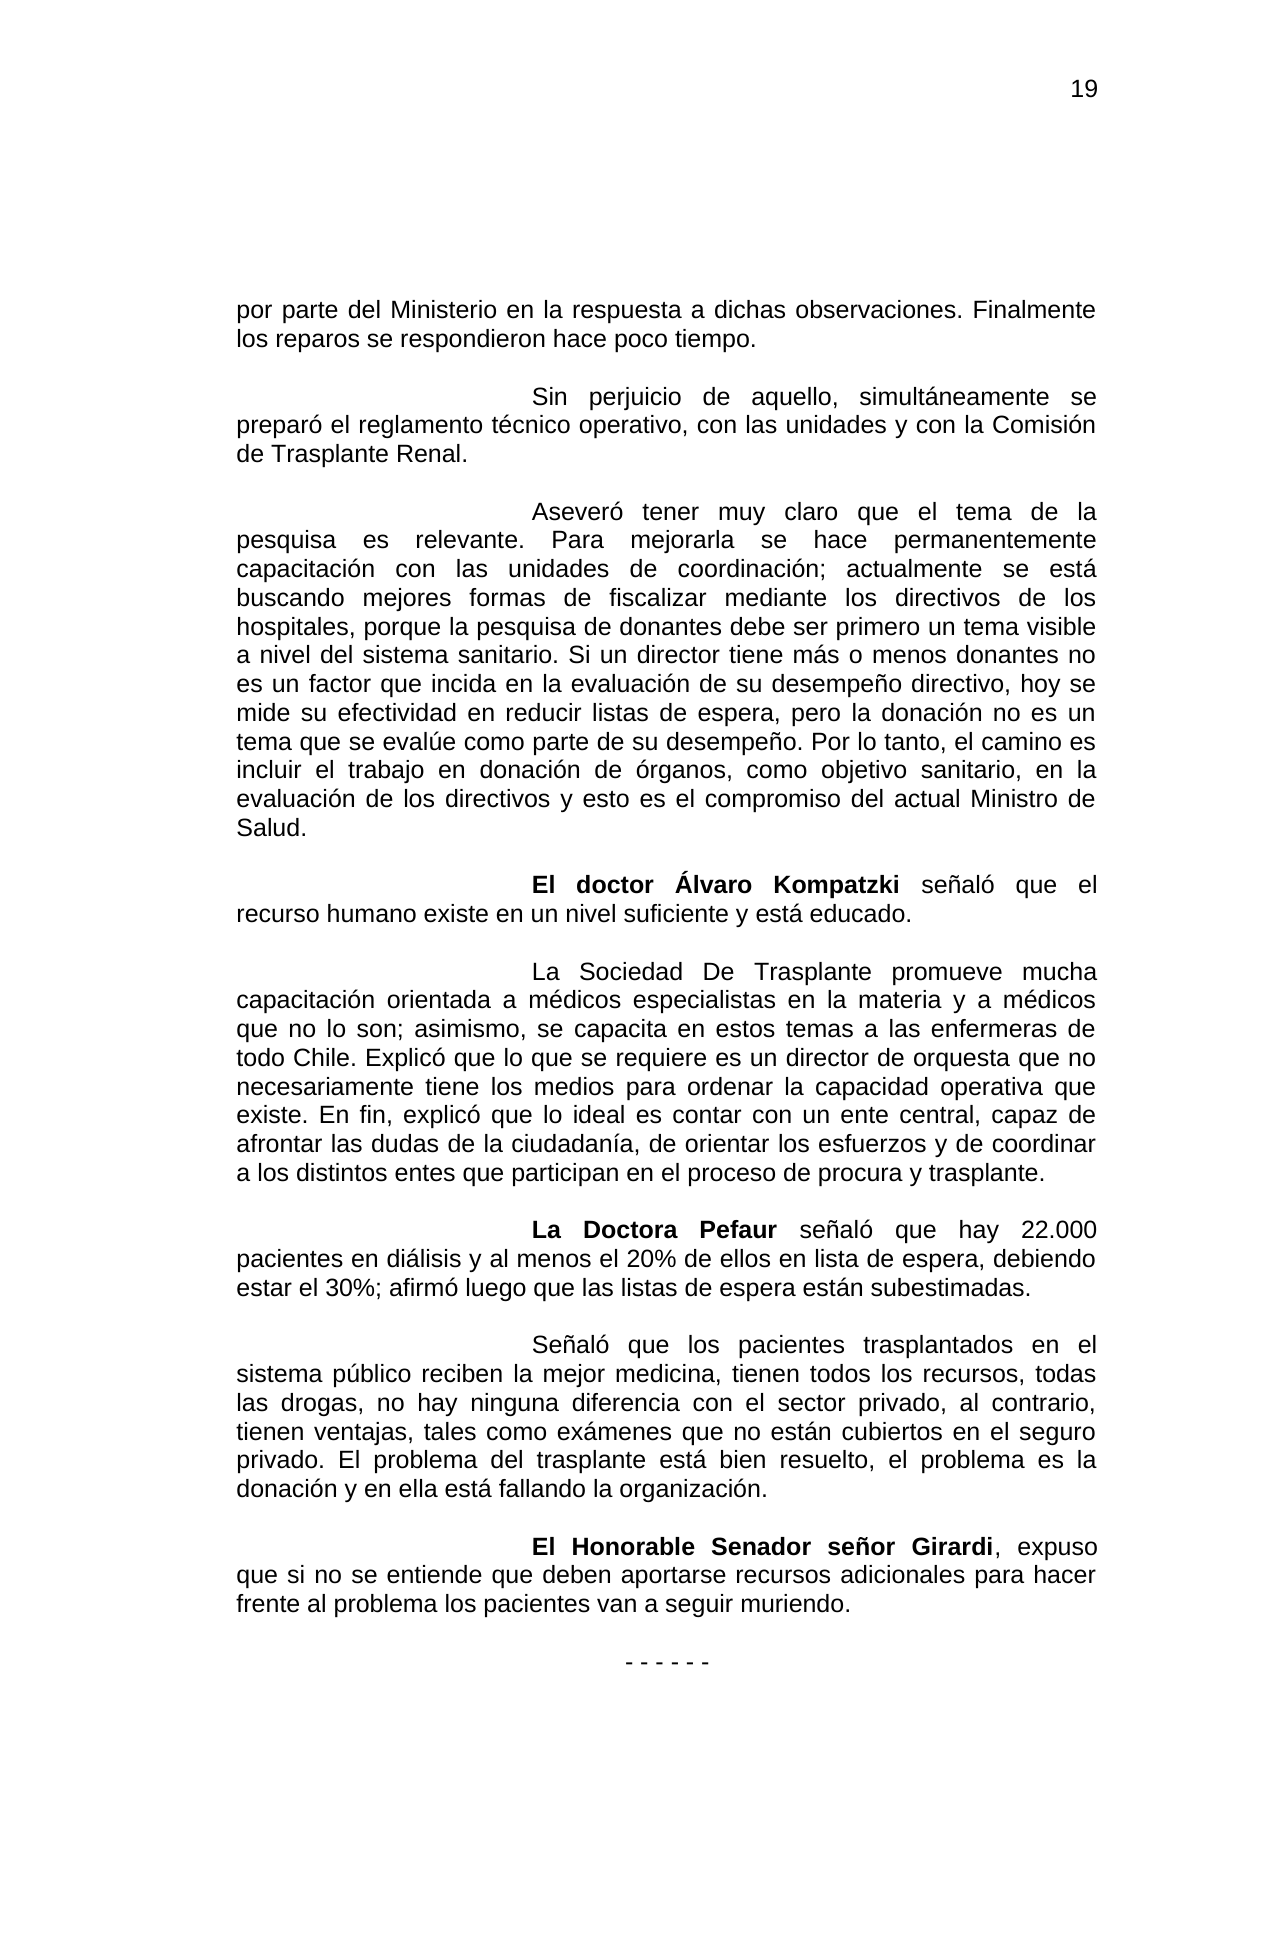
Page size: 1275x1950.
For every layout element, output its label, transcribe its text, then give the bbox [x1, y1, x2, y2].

text Aseveró tener muy claro que el tema de la pesquisa es relevante. Para mejorarla se hace permanentemente capacitación con las unidades de coordinación; actualmente se está buscando mejores formas de fiscalizar mediante los directivos de los hospitales, porque la pesquisa de donantes debe ser primero un tema visible a nivel del sistema sanitario. Si un director tiene más o menos donantes no es un factor que incida en la evaluación de su desempeño directivo, hoy se mide su efectividad en reducir listas de espera, pero la donación no es un tema que se evalúe como parte de su desempeño. Por lo tanto, el camino es incluir el trabajo en donación de órganos, como objetivo sanitario, en la evaluación de los directivos y esto es el compromiso del actual Ministro de Salud. [236, 497, 1098, 842]
text La Sociedad De Trasplante promueve mucha capacitación orientada a médicos especialistas en la materia y a médicos que no lo son; asimismo, se capacita en estos temas a las enfermeras de todo Chile. Explicó que lo que se requiere es un director de orquesta que no necesariamente tiene los medios para ordenar la capacidad operativa que existe. En fin, explicó que lo ideal es contar con un ente central, capaz de afrontar las dudas de la ciudadanía, de orientar los esfuerzos y de coordinar a los distintos entes que participan en el proceso de procura y trasplante. [236, 957, 1098, 1187]
text Sin perjuicio de aquello, simultáneamente se preparó el reglamento técnico operativo, con las unidades y con la Comisión de Trasplante Renal. [236, 382, 1098, 468]
text El Honorable Senador señor Girardi, expuso que si no se entiende que deben aportarse recursos adicionales para hacer frente al problema los pacientes van a seguir muriendo. [236, 1532, 1098, 1618]
text Señaló que los pacientes trasplantados en el sistema público reciben la mejor medicina, tienen todos los recursos, todas las drogas, no hay ninguna diferencia con el sector privado, al contrario, tienen ventajas, tales como exámenes que no están cubiertos en el seguro privado. El problema del trasplante está bien resuelto, el problema es la donación y en ella está fallando la organización. [236, 1330, 1098, 1503]
text - - - - - - [236, 1647, 1098, 1675]
text La Doctora Pefaur señaló que hay 22.000 pacientes en diálisis y al menos el 20% de ellos en lista de espera, debiendo estar el 30%; afirmó luego que las listas de espera están subestimadas. [236, 1215, 1098, 1302]
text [236, 295, 1098, 353]
text El doctor Álvaro Kompatzki señaló que el recurso humano existe en un nivel suficiente y está educado. [236, 870, 1098, 928]
